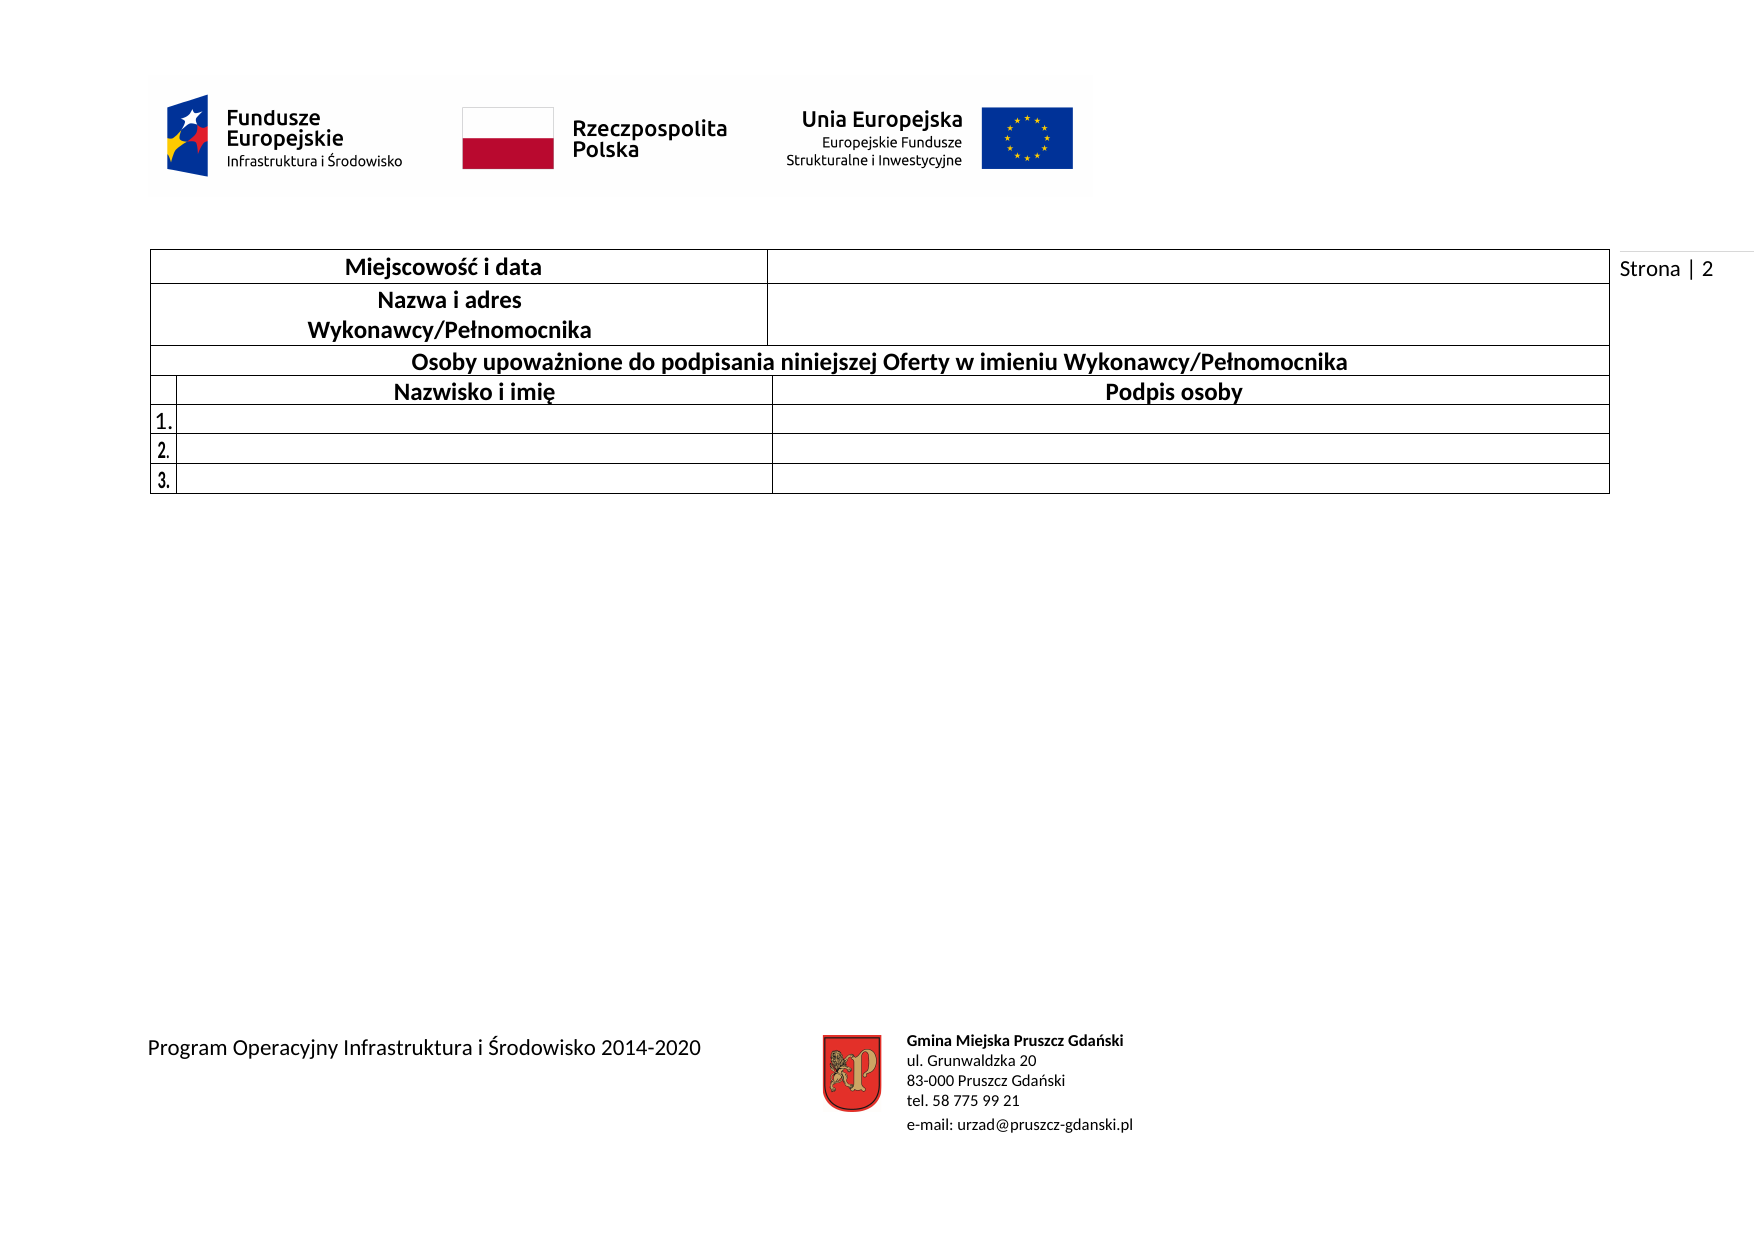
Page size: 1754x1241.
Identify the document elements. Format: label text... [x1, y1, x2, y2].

table_cell Osoby upoważnione do podpisania niniejszej Oferty w imieniu Wykonawcy/Pełnomocnika [151, 346, 1609, 375]
table_cell [768, 284, 1609, 345]
table_cell Podpis osoby [773, 376, 1609, 404]
picture [147, 75, 1093, 197]
table_cell [177, 464, 772, 493]
table_cell [773, 464, 1609, 493]
table_cell [177, 434, 772, 463]
table_cell Nazwa i adres Wykonawcy/Pełnomocnika [151, 284, 767, 345]
table_cell Nazwisko i imię [177, 376, 772, 404]
table_cell [177, 405, 772, 433]
table_cell [773, 434, 1609, 463]
table_cell 3. [151, 464, 176, 493]
table_cell [151, 376, 176, 404]
picture [822, 1035, 882, 1112]
table_cell 1. [151, 405, 176, 433]
table_header [768, 250, 1609, 283]
table_header Miejscowość i data [151, 250, 767, 283]
table_cell [773, 405, 1609, 433]
table_cell 2. [151, 434, 176, 463]
